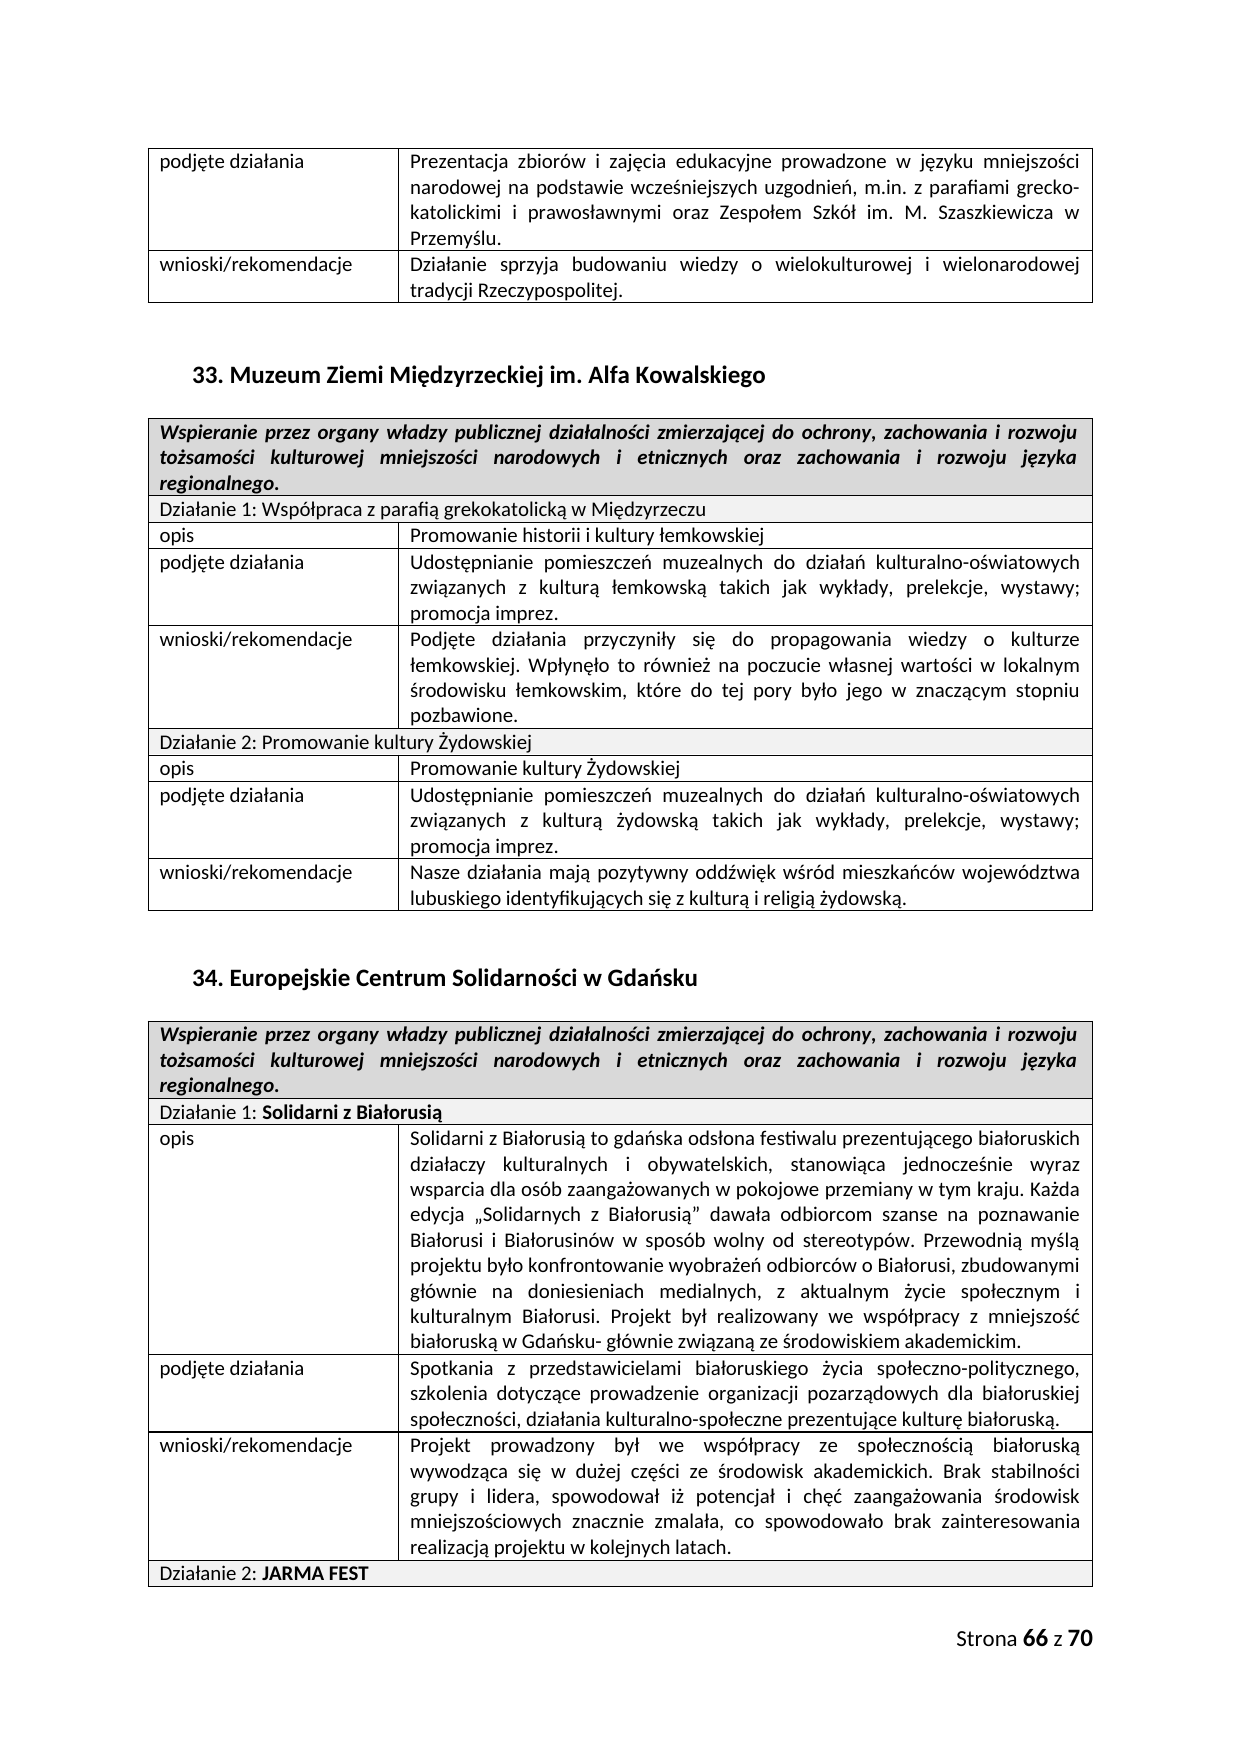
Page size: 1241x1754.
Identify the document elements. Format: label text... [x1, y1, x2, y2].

table_header Wspieranie przez organy władzy publicznej działalności zmierzającej do ochrony, zachowania i rozwoju tożsamości kulturowej mniejszości narodowych i etnicznych oraz zachowania i rozwoju języka regionalnego. [149, 419, 1092, 495]
table_cell wnioski/rekomendacje [149, 626, 398, 728]
table_cell Działanie sprzyja budowaniu wiedzy o wielokulturowej i wielonarodowej tradycji Rzeczypospolitej. [399, 251, 1092, 302]
table_cell Podjęte działania przyczyniły się do propagowania wiedzy o kulturze łemkowskiej. Wpłynęło to również na poczucie własnej wartości w lokalnym środowisku łemkowskim, które do tej pory było jego w znaczącym stopniu pozbawione. [399, 626, 1092, 728]
table_cell Działanie 1: Współpraca z parafią grekokatolicką w Międzyrzeczu [149, 496, 1092, 522]
table_cell wnioski/rekomendacje [149, 251, 398, 302]
table_cell opis [149, 523, 398, 548]
table_cell Prezentacja zbiorów i zajęcia edukacyjne prowadzone w języku mniejszości narodowej na podstawie wcześniejszych uzgodnień, m.in. z parafiami grecko-katolickimi i prawosławnymi oraz Zespołem Szkół im. M. Szaszkiewicza w Przemyślu. [399, 149, 1092, 250]
table_cell wnioski/rekomendacje [149, 859, 398, 910]
table_cell podjęte działania [149, 1355, 398, 1431]
table_cell opis [149, 756, 398, 781]
table_cell podjęte działania [149, 782, 398, 858]
table_cell Promowanie historii i kultury łemkowskiej [399, 523, 1092, 548]
table_cell Nasze działania mają pozytywny oddźwięk wśród mieszkańców województwa lubuskiego identyfikujących się z kulturą i religią żydowską. [399, 859, 1092, 910]
list Muzeum Ziemi Międzyrzeckiej im. Alfa Kowalskiego [192, 359, 1093, 390]
table_cell Udostępnianie pomieszczeń muzealnych do działań kulturalno-oświatowych związanych z kulturą żydowską takich jak wykłady, prelekcje, wystawy; promocja imprez. [399, 782, 1092, 858]
table_cell Działanie 1: Solidarni z Białorusią [149, 1099, 1092, 1124]
table_cell podjęte działania [149, 549, 398, 625]
list Europejskie Centrum Solidarności w Gdańsku [192, 962, 1093, 992]
table_cell Udostępnianie pomieszczeń muzealnych do działań kulturalno-oświatowych związanych z kulturą łemkowską takich jak wykłady, prelekcje, wystawy; promocja imprez. [399, 549, 1092, 625]
table_cell opis [149, 1125, 398, 1354]
table_cell podjęte działania [149, 149, 398, 250]
table_cell Solidarni z Białorusią to gdańska odsłona festiwalu prezentującego białoruskich działaczy kulturalnych i obywatelskich, stanowiąca jednocześnie wyraz wsparcia dla osób zaangażowanych w pokojowe przemiany w tym kraju. Każda edycja „Solidarnych z Białorusią” dawała odbiorcom szanse na poznawanie Białorusi i Białorusinów w sposób wolny od stereotypów. Przewodnią myślą projektu było konfrontowanie wyobrażeń odbiorców o Białorusi, zbudowanymi głównie na doniesieniach medialnych, z aktualnym życie społecznym i kulturalnym Białorusi. Projekt był realizowany we współpracy z mniejszość białoruską w Gdańsku- głównie związaną ze środowiskiem akademickim. [399, 1125, 1092, 1354]
table_cell Działanie 2: Promowanie kultury Żydowskiej [149, 729, 1092, 754]
table_header Wspieranie przez organy władzy publicznej działalności zmierzającej do ochrony, zachowania i rozwoju tożsamości kulturowej mniejszości narodowych i etnicznych oraz zachowania i rozwoju języka regionalnego. [149, 1022, 1092, 1098]
table_cell Projekt prowadzony był we współpracy ze społecznością białoruską wywodząca się w dużej części ze środowisk akademickich. Brak stabilności grupy i lidera, spowodował iż potencjał i chęć zaangażowania środowisk mniejszościowych znacznie zmalała, co spowodowało brak zainteresowania realizacją projektu w kolejnych latach. [399, 1433, 1092, 1559]
table_cell Promowanie kultury Żydowskiej [399, 756, 1092, 781]
table_cell wnioski/rekomendacje [149, 1433, 398, 1559]
table_cell Działanie 2: JARMA FEST [149, 1561, 1092, 1586]
table_cell Spotkania z przedstawicielami białoruskiego życia społeczno-politycznego, szkolenia dotyczące prowadzenie organizacji pozarządowych dla białoruskiej społeczności, działania kulturalno-społeczne prezentujące kulturę białoruską. [399, 1355, 1092, 1431]
